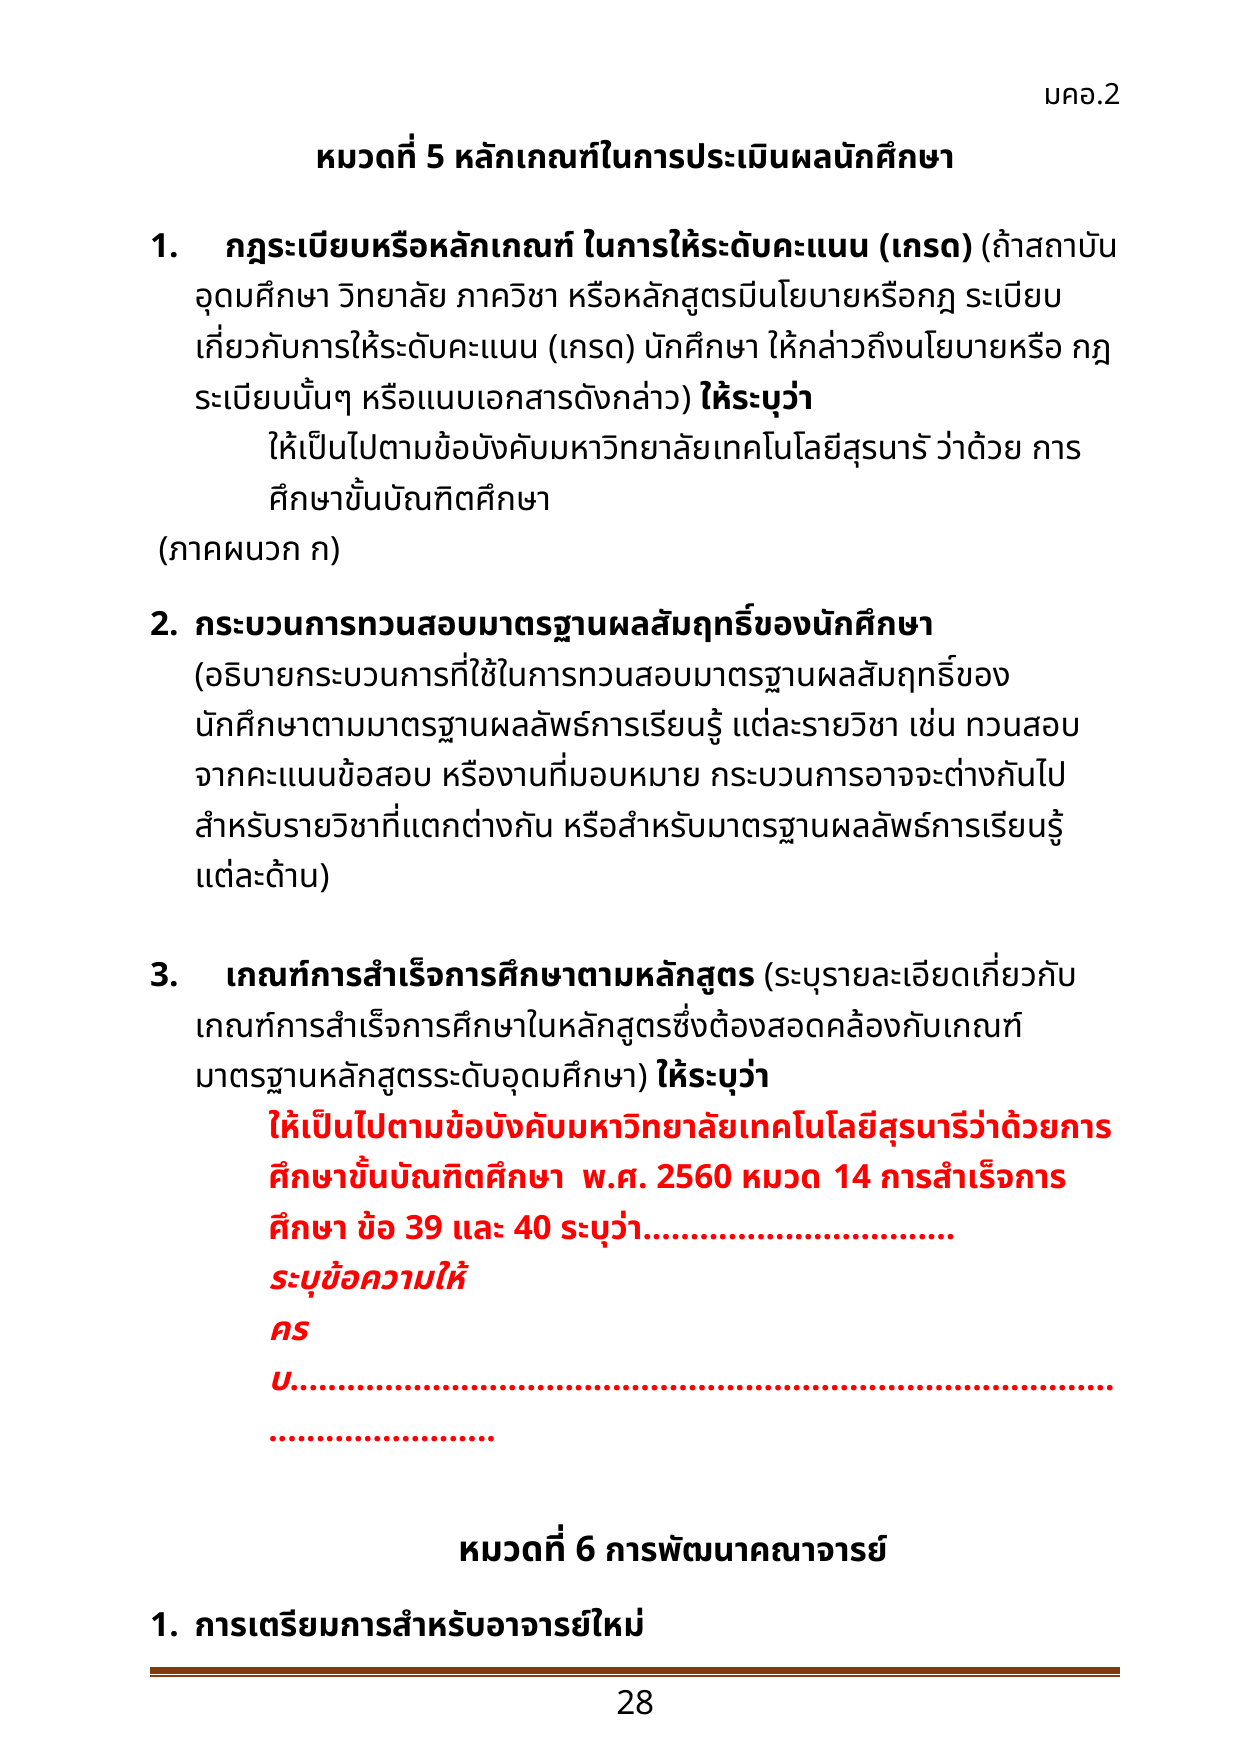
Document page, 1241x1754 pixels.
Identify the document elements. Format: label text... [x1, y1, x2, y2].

text 1. การเตรียมการสำหรับอาจารย์ใหม่ [150, 1601, 1120, 1652]
text หมวดที่ 5 หลักเกณฑ์ในการประเมินผลนักศึกษา [150, 133, 1120, 183]
text หมวดที่ 6 การพัฒนาคณาจารย์ [150, 1523, 1120, 1577]
subtitle 3. เกณฑ์การสำเร็จการศึกษาตามหลักสูตร (ระบุรายละเอียดเกี่ยวกับเกณฑ์การสำเร็จการศึกษาในหลักสูตรซึ่งต้องสอดคล้องกับเกณฑ์มาตรฐานหลักสูตรระดับอุดมศึกษา) ให้ระบุว่า [150, 951, 1120, 1103]
text 1. กฎระเบียบหรือหลักเกณฑ์ ในการให้ระดับคะแนน (เกรด) (ถ้าสถาบันอุดมศึกษา วิทยาลัย ภาควิชา หรือหลักสูตรมีนโยบายหรือกฎ ระเบียบ เกี่ยวกับการให้ระดับคะแนน (เกรด) นักศึกษา ให้กล่าวถึงนโยบายหรือ กฎ ระเบียบนั้นๆ หรือแนบเอกสารดังกล่าว) ให้ระบุว่า [150, 222, 1120, 424]
text 2. กระบวนการทวนสอบมาตรฐานผลสัมฤทธิ์ของนักศึกษา [150, 600, 1120, 650]
text ระบุข้อความให้ครบ............................................................................................................... [150, 1254, 1120, 1451]
text ให้เป็นไปตามข้อบังคับมหาวิทยาลัยเทคโนโลยีสุรนารั ว่าด้วย การศึกษาขั้นบัณฑิตศึกษา [150, 424, 1120, 525]
text ให้เป็นไปตามข้อบังคับมหาวิทยาลัยเทคโนโลยีสุรนารีว่าด้วยการศึกษาขั้นบัณฑิตศึกษา พ.ศ. 2560 หมวด 14 การสำเร็จการศึกษา ข้อ 39 และ 40 ระบุว่า................................. [150, 1103, 1120, 1254]
text (ภาคผนวก ก) [150, 525, 1120, 576]
text (อธิบายกระบวนการที่ใช้ในการทวนสอบมาตรฐานผลสัมฤทธิ์ของนักศึกษาตามมาตรฐานผลลัพธ์การเรียนรู้ แต่ละรายวิชา เช่น ทวนสอบจากคะแนนข้อสอบ หรืองานที่มอบหมาย กระบวนการอาจจะต่างกันไปสำหรับรายวิชาที่แตกต่างกัน หรือสำหรับมาตรฐานผลลัพธ์การเรียนรู้แต่ละด้าน) [194, 650, 1120, 903]
